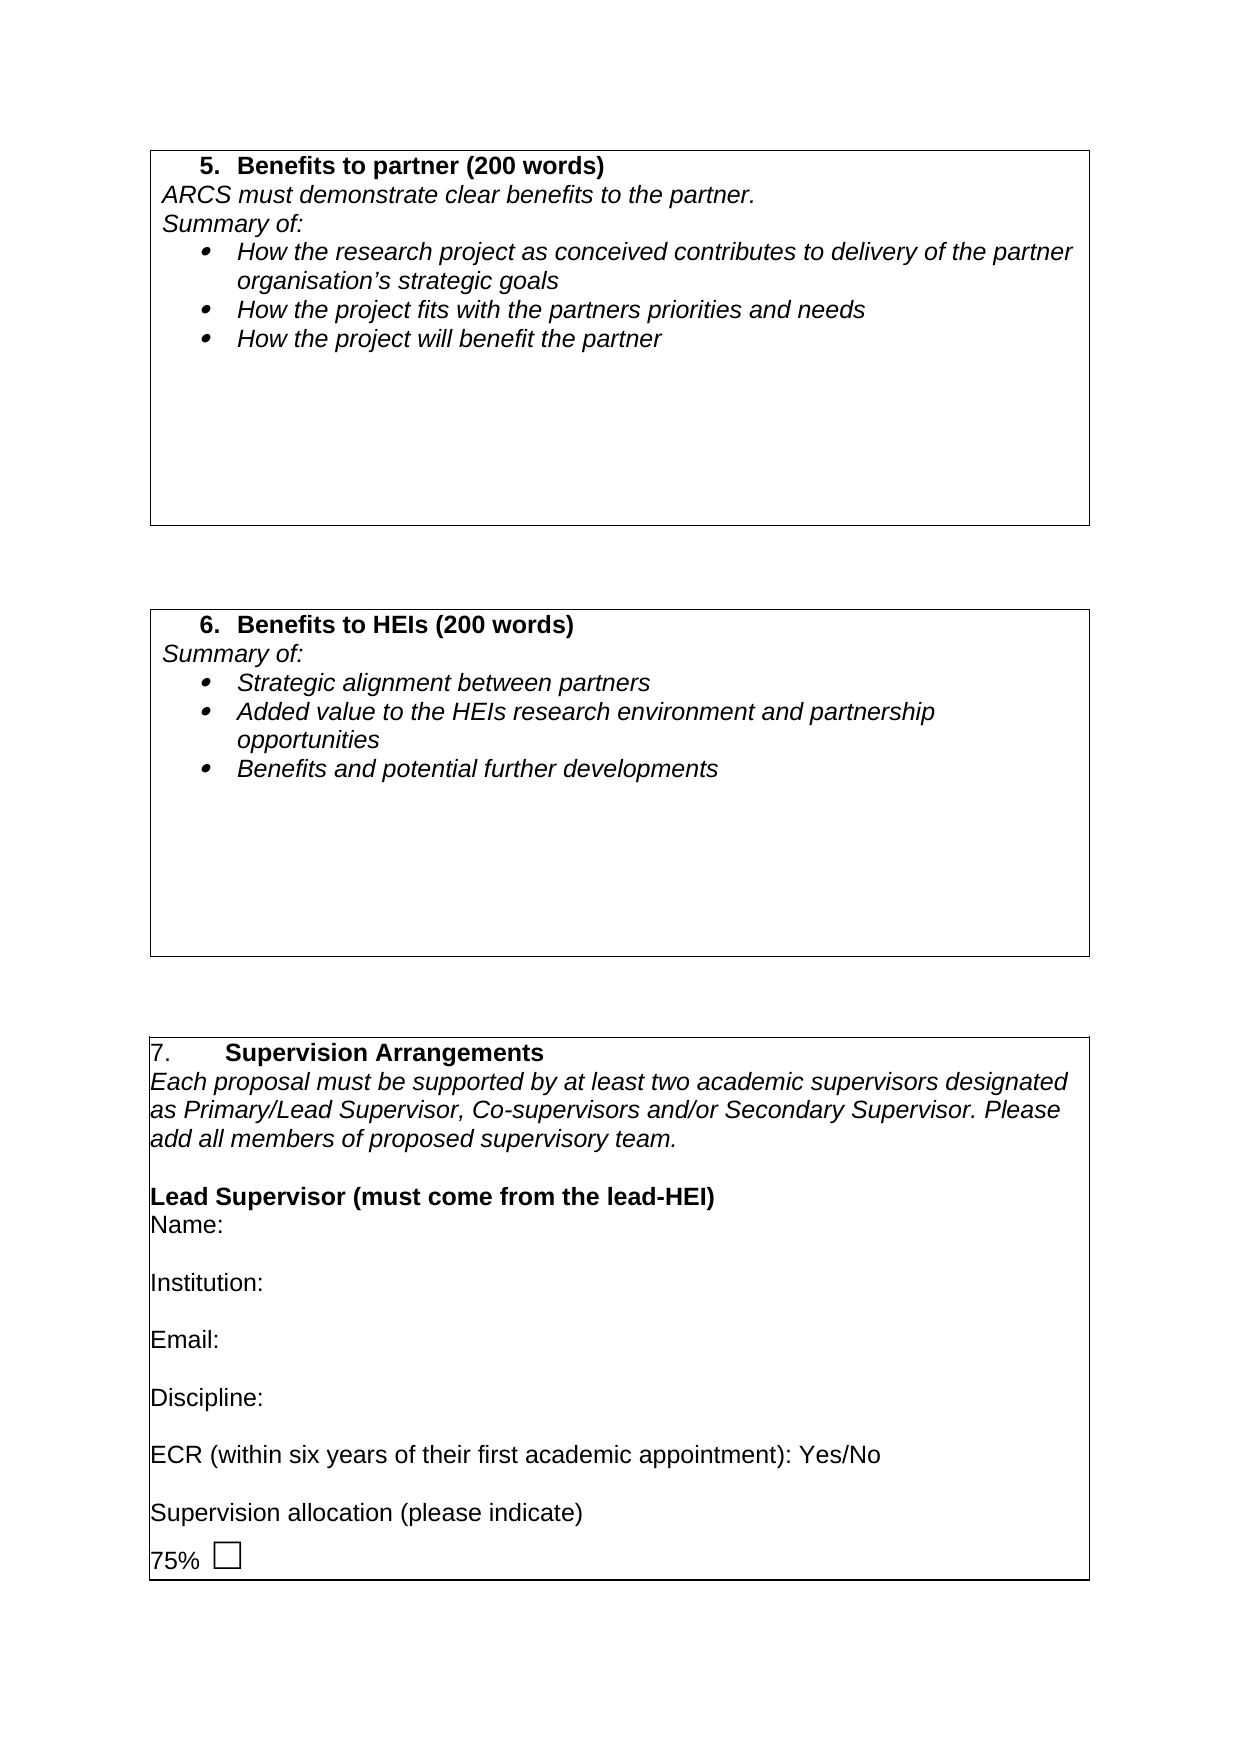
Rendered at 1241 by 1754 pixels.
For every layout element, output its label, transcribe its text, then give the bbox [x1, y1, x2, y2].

table_header Benefits to HEIs (200 words) Summary of: Strategic alignment between partners Added value to the HEIs research environment and partnership opportunities Benefits and potential further developments [151, 610, 1089, 956]
table_cell Benefits to partner (200 words) ARCS must demonstrate clear benefits to the partner. Summary of: How the research project as conceived contributes to delivery of the partner organisation’s strategic goals How the project fits with the partners priorities and needs How the project will benefit the partner [151, 151, 1089, 525]
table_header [150, 1038, 1089, 1579]
